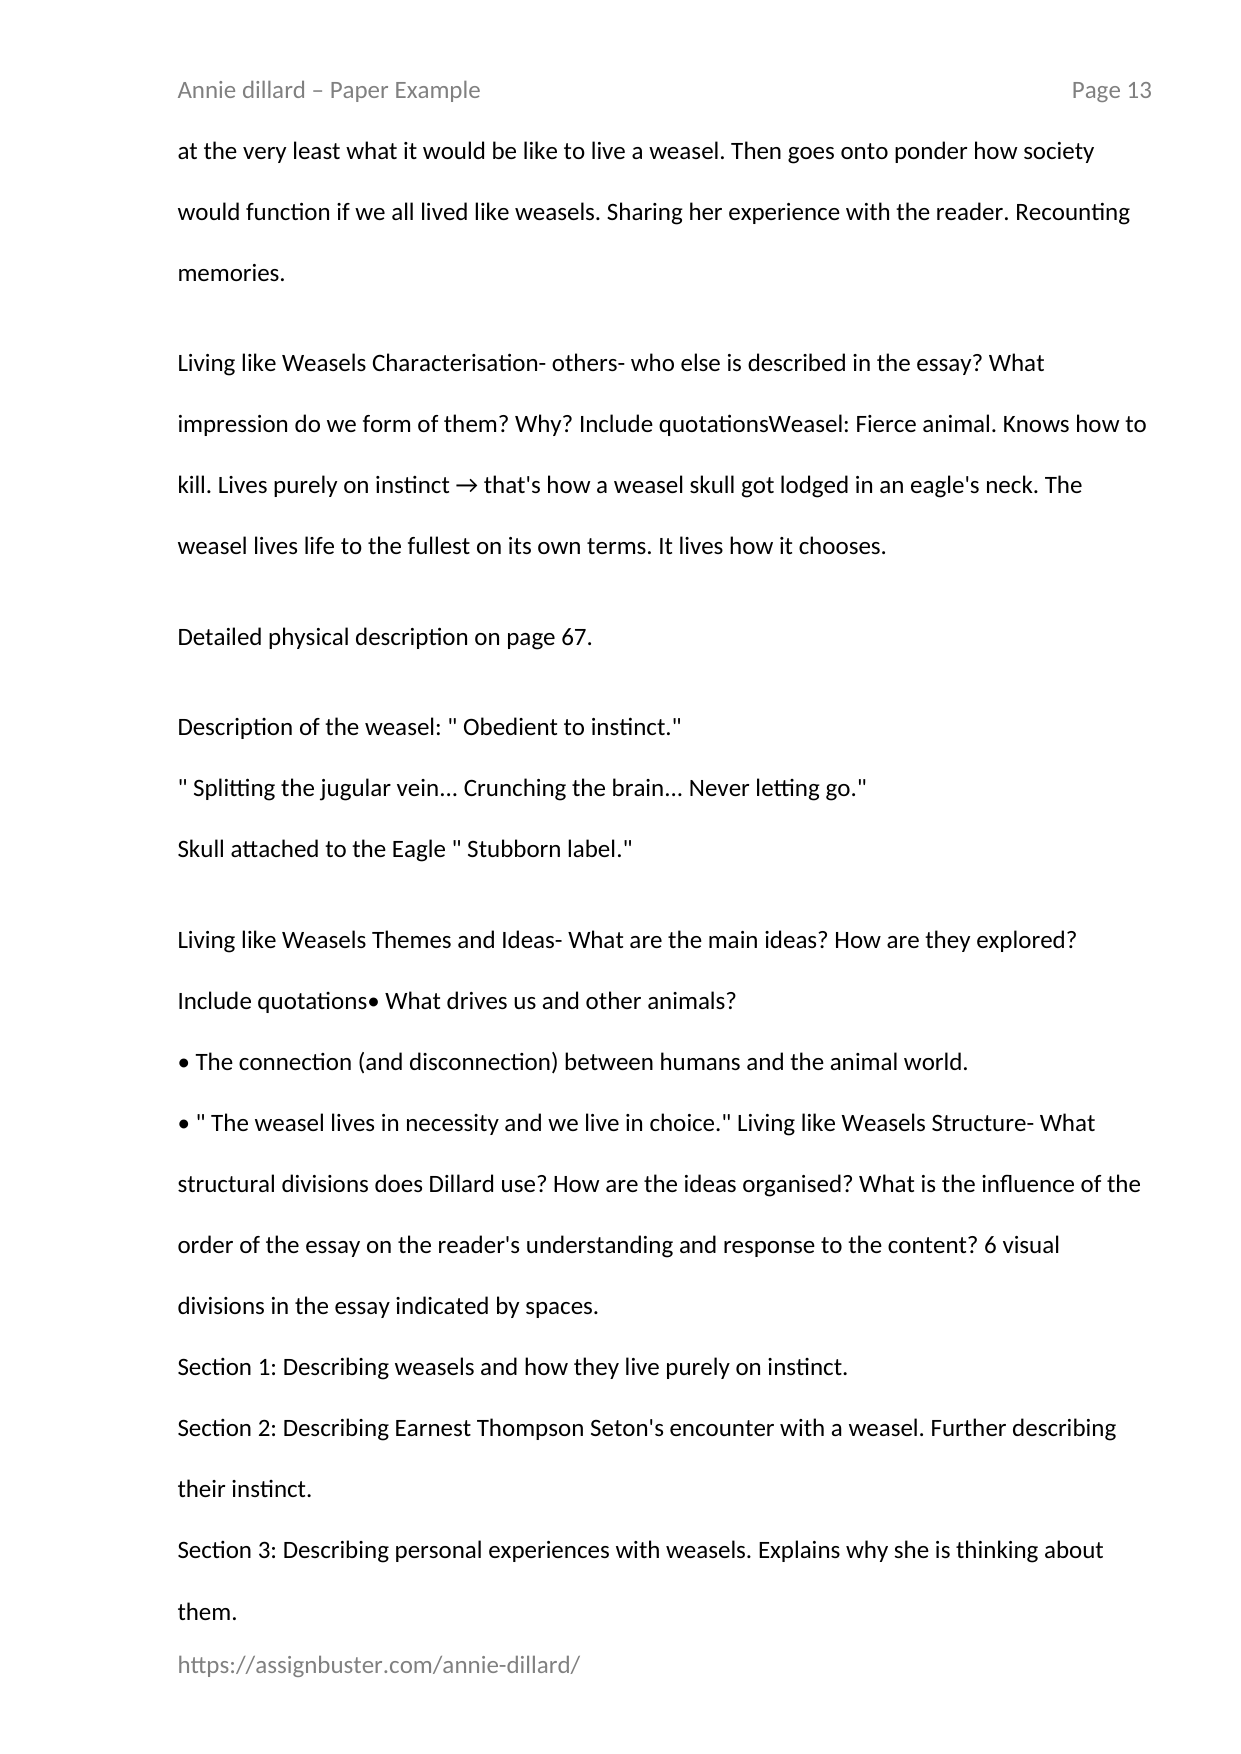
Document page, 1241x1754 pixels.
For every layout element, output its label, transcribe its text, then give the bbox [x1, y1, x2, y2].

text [177, 135, 1152, 287]
text Detailed physical description on page 67. [177, 621, 1152, 652]
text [177, 924, 1152, 1626]
text Living like Weasels Characterisation- others- who else is described in the essay? What impression do we form of them? Why? Include quotationsWeasel: Fierce animal. Knows how to kill. Lives purely on instinct → that's how a weasel skull got lodged in an eagle's neck. The weasel lives life to the fullest on its own terms. It lives how it chooses. [177, 347, 1152, 561]
text Description of the weasel: " Obedient to instinct." " Splitting the jugular vein... Crunching the brain... Never letting go." Skull attached to the Eagle " Stubborn label." [177, 712, 1152, 864]
